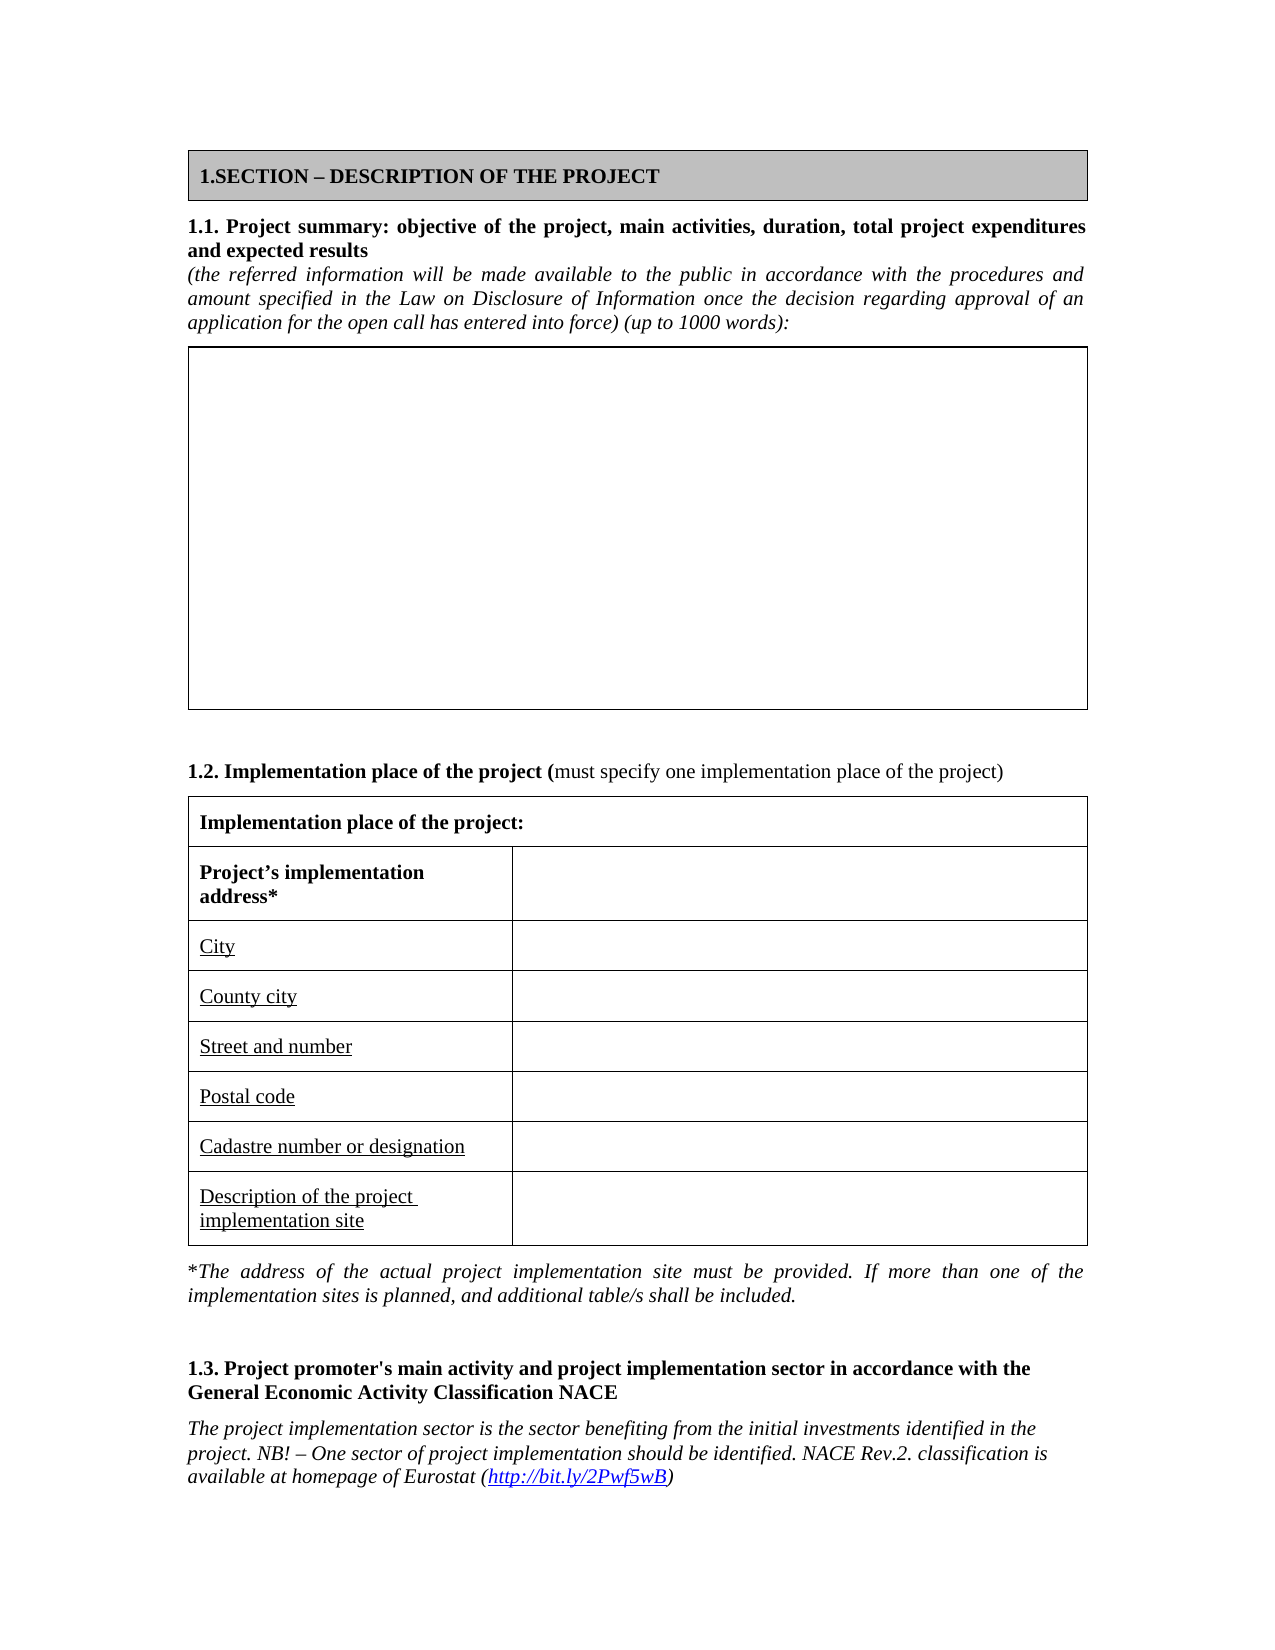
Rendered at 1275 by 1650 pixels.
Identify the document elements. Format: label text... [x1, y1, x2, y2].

table_cell Cadastre number or designation [189, 1122, 512, 1171]
text 1.3. Project promoter's main activity and project implementation sector in accordance with the General Economic Activity Classification NACE [187, 1356, 1087, 1404]
table_header 1.SECTION – DESCRIPTION OF THE PROJECT [189, 151, 1087, 200]
table_header [189, 348, 1087, 709]
table_cell [513, 1172, 1087, 1245]
table_cell Postal code [189, 1072, 512, 1121]
text The project implementation sector is the sector benefiting from the initial investments identified in the project. NB! – One sector of project implementation should be identified. NACE Rev.2. classification is available at homepage of Eurostat (http://bit.ly/2Pwf5wB) [187, 1416, 1087, 1488]
table_cell County city [189, 971, 512, 1021]
table_cell [513, 1072, 1087, 1121]
table_cell [513, 847, 1087, 920]
text (the referred information will be made available to the public in accordance with the procedures and amount specified in the Law on Disclosure of Information once the decision regarding approval of an application for the open call has entered into force) (up to 1000 words): [187, 262, 1087, 334]
table_cell [513, 1022, 1087, 1071]
text 1.1. Project summary: objective of the project, main activities, duration, total project expenditures and expected results [187, 214, 1087, 262]
table_cell [513, 1122, 1087, 1171]
table_cell [513, 971, 1087, 1021]
table_cell Description of the project implementation site [189, 1172, 512, 1245]
table_cell [513, 921, 1087, 970]
table_cell Project’s implementation address* [189, 847, 512, 920]
table_cell Street and number [189, 1022, 512, 1071]
table_header Implementation place of the project: [189, 797, 1087, 846]
table_cell City [189, 921, 512, 970]
text 1.2. Implementation place of the project (must specify one implementation place of the project) [187, 759, 1087, 783]
text *The address of the actual project implementation site must be provided. If more than one of the implementation sites is planned, and additional table/s shall be included. [187, 1258, 1087, 1307]
